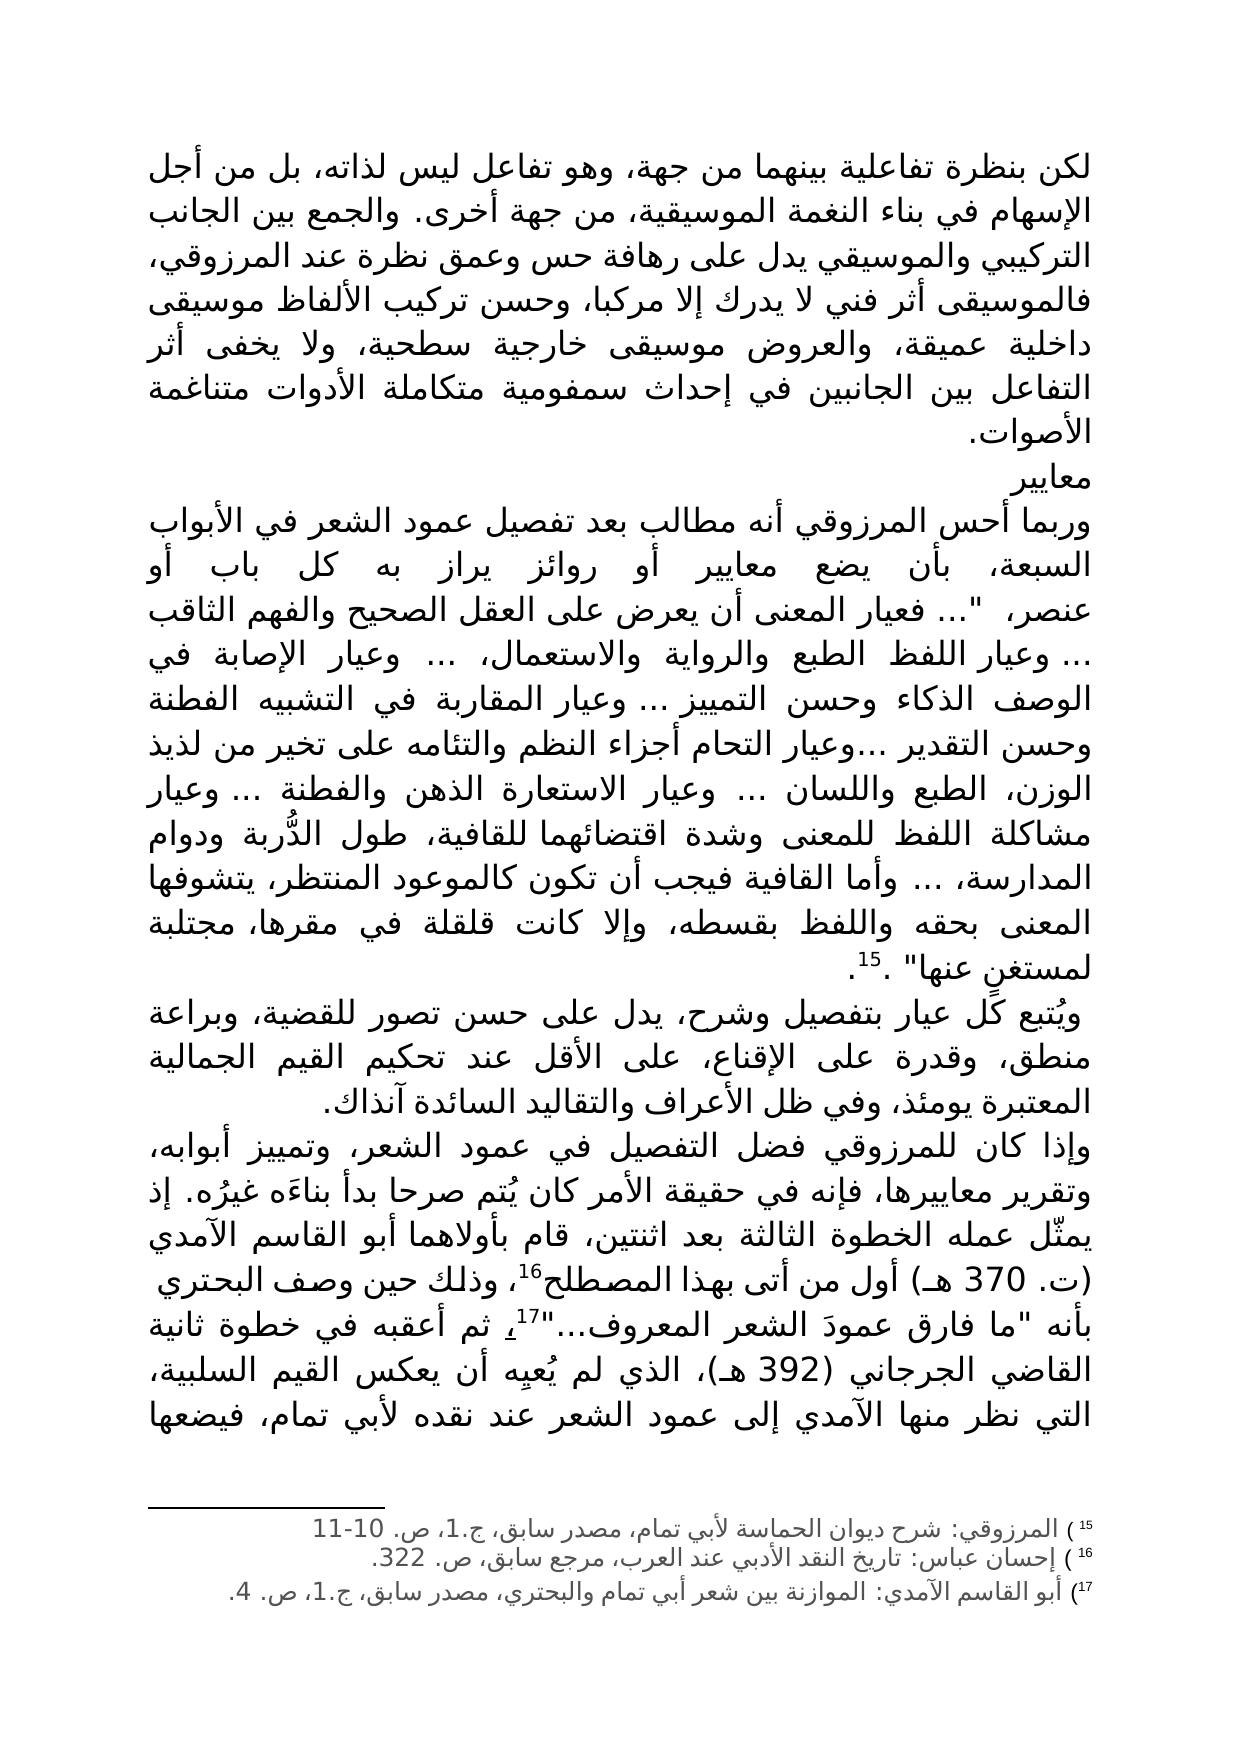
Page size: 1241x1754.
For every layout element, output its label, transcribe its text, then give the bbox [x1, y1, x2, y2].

text ويُتبع كل عيار بتفصيل وشرح، يدل على حسن تصور للقضية، وبراعة منطق، وقدرة على الإقناع، على الأقل عند تحكيم القيم الجمالية المعتبرة يومئذ، وفي ظل الأعراف والتقاليد السائدة آنذاك. [148, 993, 1093, 1121]
text وربما أحس المرزوقي أنه مطالب بعد تفصيل عمود الشعر في الأبواب السبعة، بأن يضع معايير أو روائز يراز به كل باب أو عنصر، "... فعيار المعنى أن يعرض على العقل الصحيح والفهم الثاقب ... وعيار اللفظ الطبع والرواية والاستعمال، ... وعيار الإصابة في الوصف الذكاء وحسن التمييز ... وعيار المقاربة في التشبيه الفطنة وحسن التقدير ...وعيار التحام أجزاء النظم والتئامه على تخير من لذيذ الوزن، الطبع واللسان ... وعيار الاستعارة الذهن والفطنة ... وعيار مشاكلة اللفظ للمعنى وشدة اقتضائهما للقافية، طول الدُّربة ودوام المدارسة، ... وأما القافية فيجب أن تكون كالموعود المنتظر، يتشوفها المعنى بحقه واللفظ بقسطه، وإلا كانت قلقلة في مقرها، مجتلبة لمستغنٍ عنها" .. [148, 502, 1093, 987]
text معايير [148, 458, 1093, 496]
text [148, 148, 1093, 452]
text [148, 1127, 1093, 1433]
